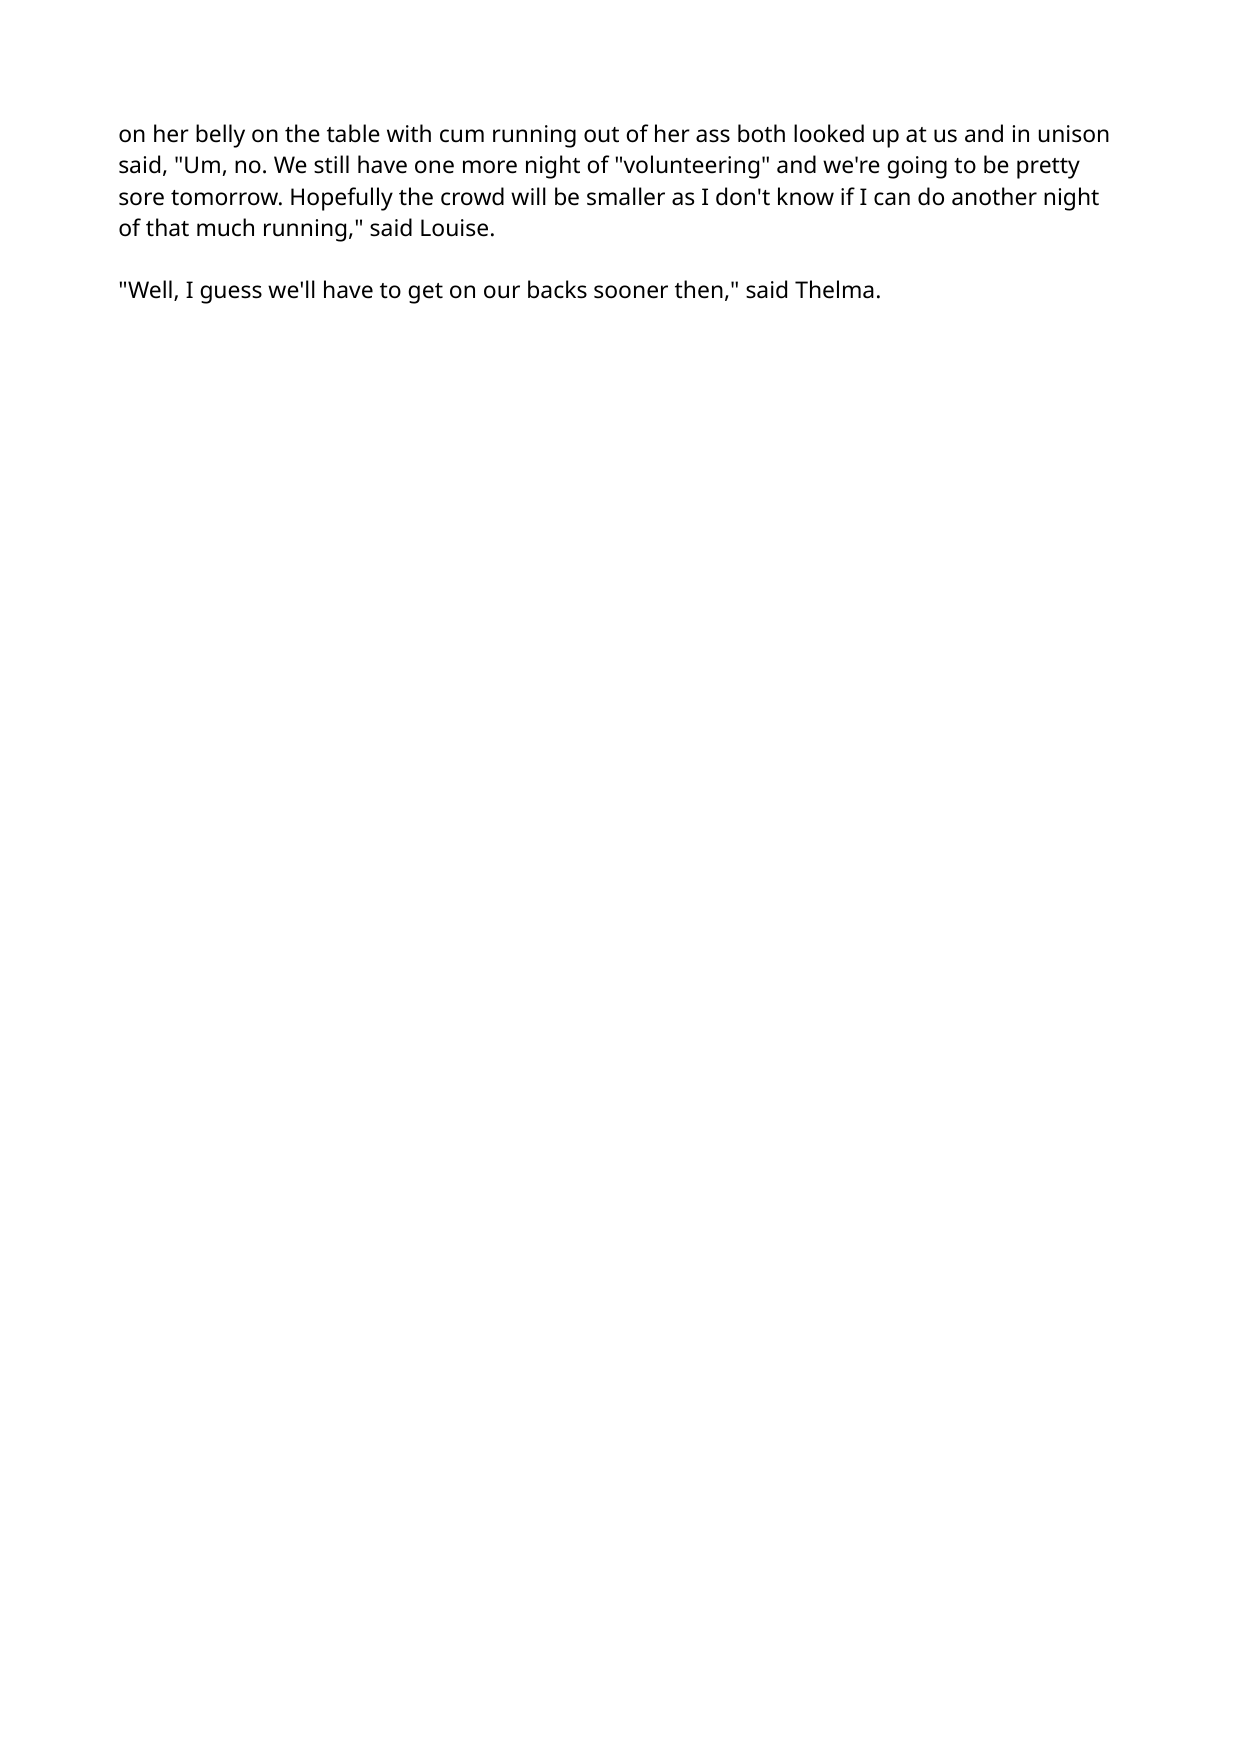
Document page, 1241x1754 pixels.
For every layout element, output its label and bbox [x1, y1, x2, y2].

text [118, 118, 1122, 306]
